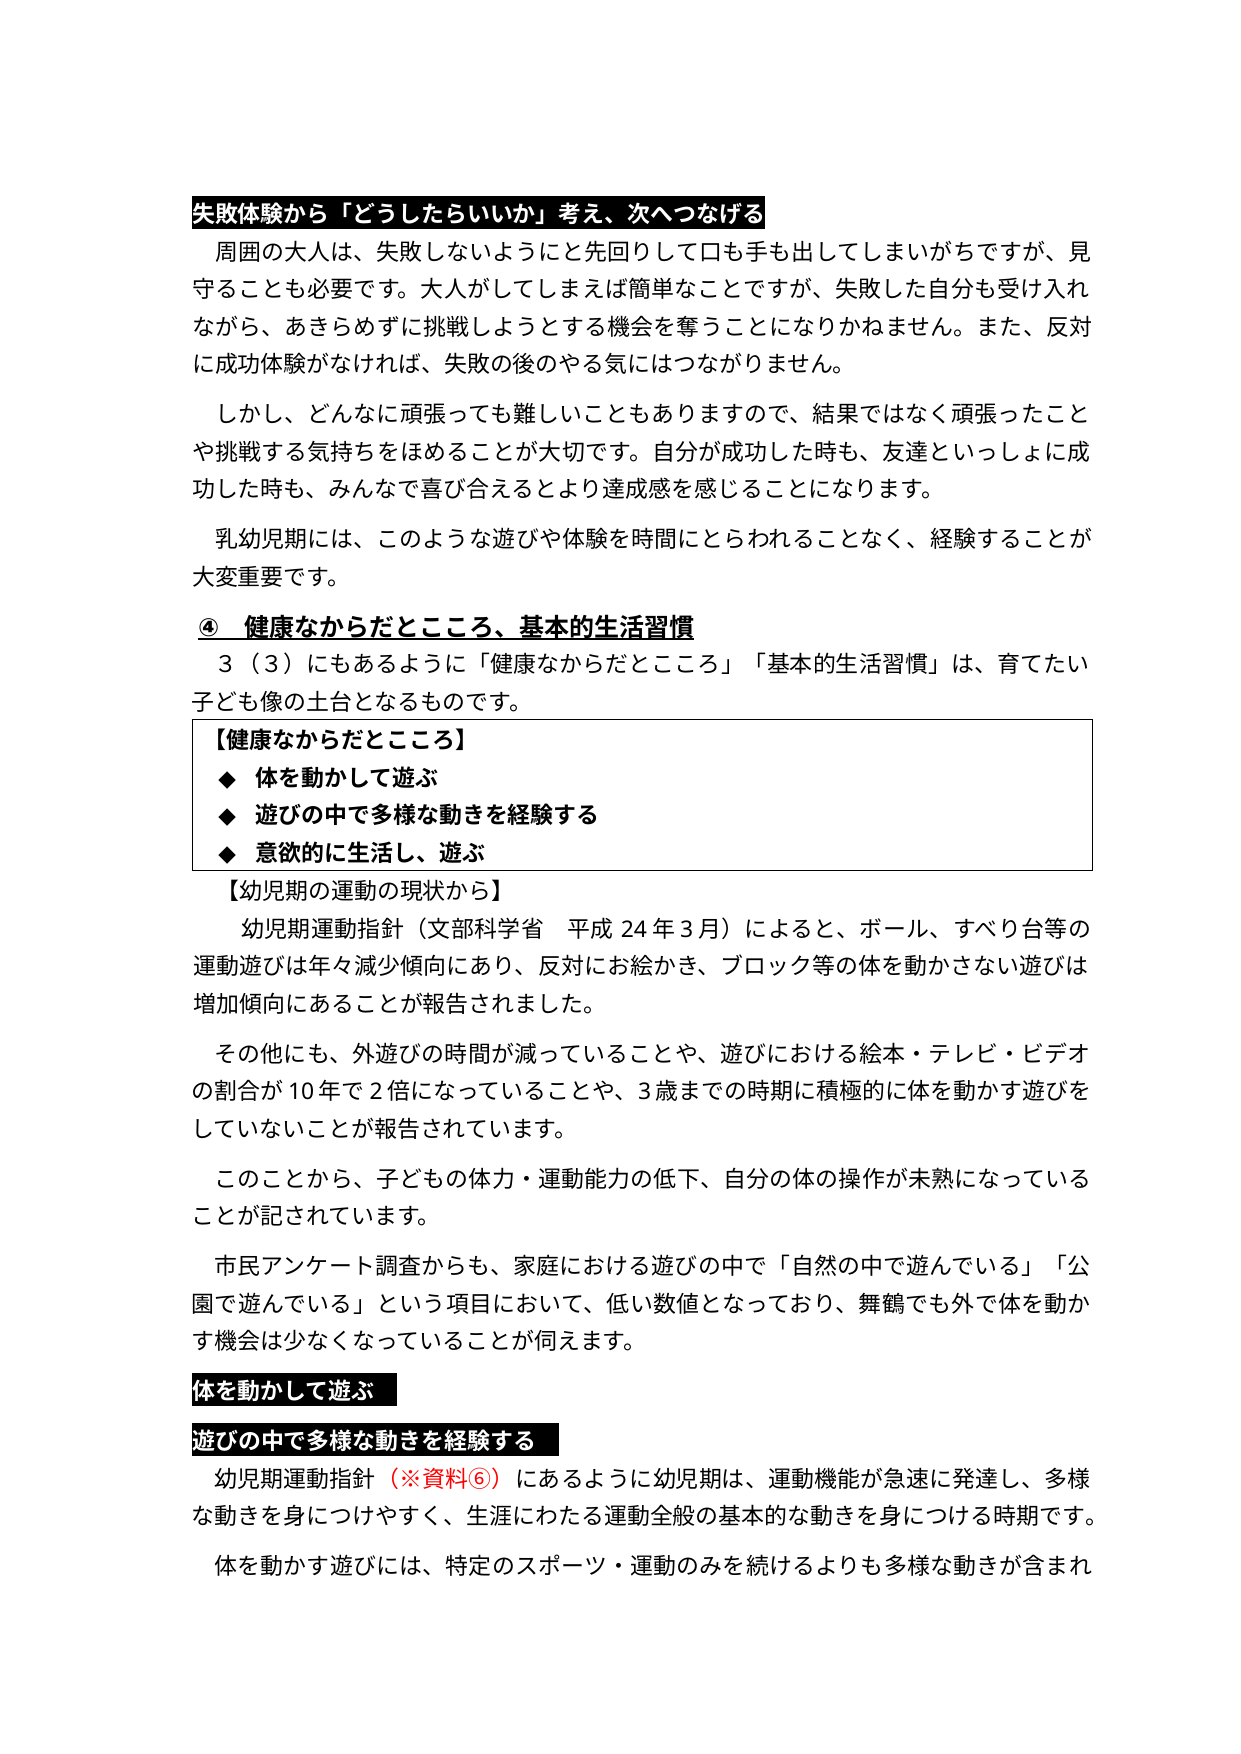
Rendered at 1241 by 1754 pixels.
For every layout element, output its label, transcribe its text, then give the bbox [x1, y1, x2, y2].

text 周囲の大人は、失敗しないようにと先回りして口も手も出してしまいがちですが、見守ることも必要です。大人がしてしまえば簡単なことですが、失敗した自分も受け入れながら、あきらめずに挑戦しようとする機会を奪うことになりかねません。また、反対に成功体験がなければ、失敗の後のやる気にはつながりません。 [192, 231, 1092, 381]
text その他にも、外遊びの時間が減っていることや、遊びにおける絵本・テレビ・ビデオの割合が10年で2倍になっていることや、3歳までの時期に積極的に体を動かす遊びをしていないことが報告されています。 [191, 1033, 1092, 1146]
text 市民アンケート調査からも、家庭における遊びの中で「自然の中で遊んでいる」「公園で遊んでいる」という項目において、低い数値となっており、舞鶴でも外で体を動かす機会は少なくなっていることが伺えます。 [191, 1246, 1092, 1358]
text 幼児期運動指針（※資料⑥）にあるように幼児期は、運動機能が急速に発達し、多様な動きを身につけやすく、生涯にわたる運動全般の基本的な動きを身につける時期です。 [191, 1458, 1092, 1533]
text 【幼児期の運動の現状から】 [148, 871, 1092, 908]
table_header 【健康なからだとこころ】 体を動かして遊ぶ 遊びの中で多様な動きを経験する 意欲的に生活し、遊ぶ [193, 720, 1092, 870]
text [191, 1546, 1092, 1583]
text ④ 健康なからだとこころ、基本的生活習慣 [148, 606, 1092, 644]
text ３（３）にもあるように「健康なからだとこころ」「基本的生活習慣」は、育てたい子ども像の土台となるものです。 [191, 644, 1092, 719]
text 失敗体験から「どうしたらいいか」考え、次へつなげる [192, 194, 1092, 231]
text 乳幼児期には、このような遊びや体験を時間にとらわれることなく、経験することが大変重要です。 [192, 519, 1092, 594]
list 体を動かして遊ぶ [192, 1371, 1092, 1408]
text しかし、どんなに頑張っても難しいこともありますので、結果ではなく頑張ったことや挑戦する気持ちをほめることが大切です。自分が成功した時も、友達といっしょに成功した時も、みんなで喜び合えるとより達成感を感じることになります。 [192, 394, 1092, 506]
text このことから、子どもの体力・運動能力の低下、自分の体の操作が未熟になっていることが記されています。 [191, 1158, 1092, 1233]
text 幼児期運動指針（文部科学省 平成24年3月）によると、ボール、すべり台等の運動遊びは年々減少傾向にあり、反対にお絵かき、ブロック等の体を動かさない遊びは増加傾向にあることが報告されました。 [148, 908, 1092, 1021]
list 遊びの中で多様な動きを経験する [192, 1421, 1092, 1458]
